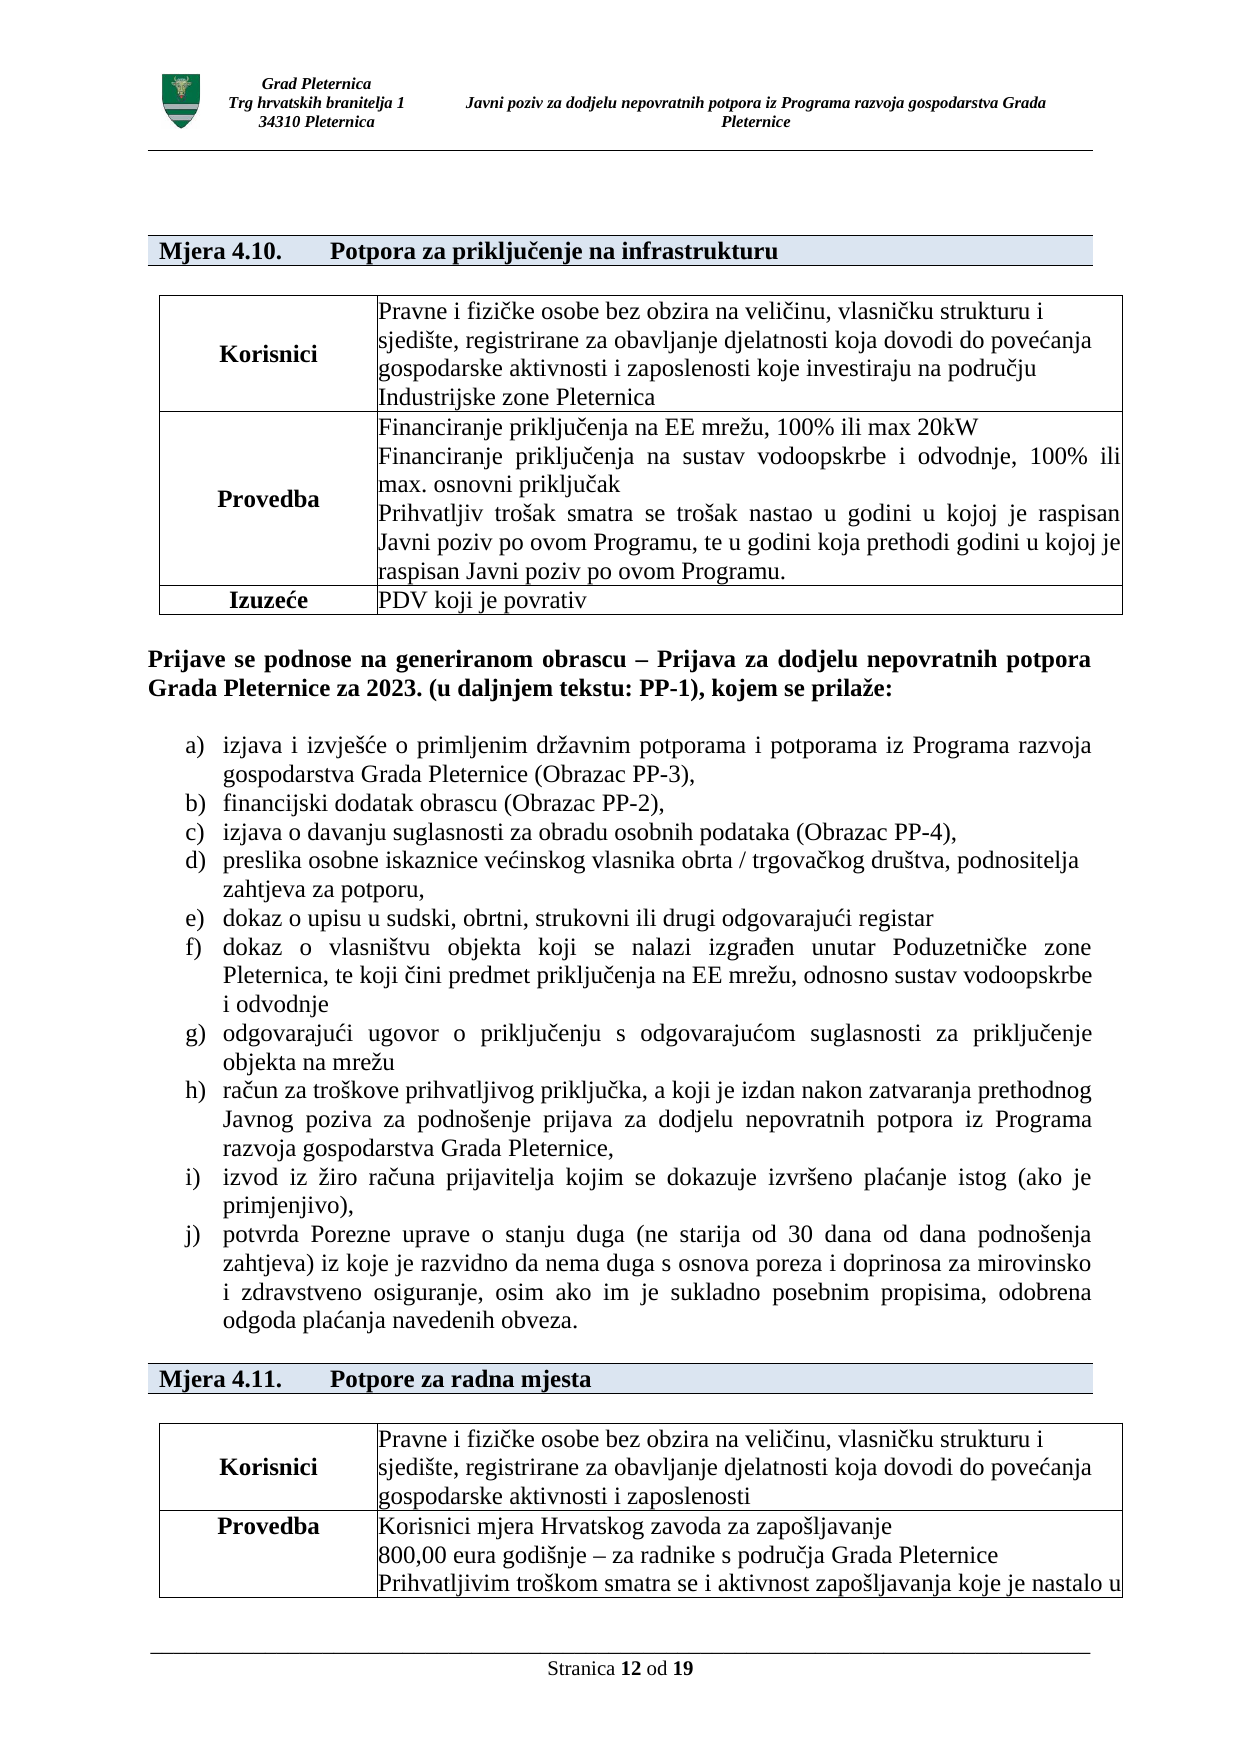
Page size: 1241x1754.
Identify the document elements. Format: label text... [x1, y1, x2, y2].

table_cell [378, 1511, 1122, 1597]
list potvrda Porezne uprave o stanju duga (ne starija od 30 dana od dana podnošenja zahtjeva) iz koje je razvidno da nema duga s osnova poreza i doprinosa za mirovinsko i zdravstveno osiguranje, osim ako im je sukladno posebnim propisima, odobrena odgoda plaćanja navedenih obveza. [185, 1219, 1093, 1334]
list izvod iz žiro računa prijavitelja kojim se dokazuje izvršeno plaćanje istog (ako je primjenjivo), [185, 1162, 1093, 1219]
list izjava o davanju suglasnosti za obradu osobnih podataka (Obrazac PP-4), [185, 817, 1093, 845]
table_cell Izuzeće [160, 586, 377, 614]
table_header Mjera 4.10. [148, 236, 319, 265]
table_header Potpore za radna mjesta [319, 1364, 1093, 1393]
list dokaz o vlasništvu objekta koji se nalazi izgrađen unutar Poduzetničke zone Pleternica, te koji čini predmet priključenja na EE mrežu, odnosno sustav vodoopskrbe i odvodnje [185, 932, 1093, 1018]
list odgovarajući ugovor o priključenju s odgovarajućom suglasnosti za priključenje objekta na mrežu [185, 1018, 1093, 1075]
list financijski dodatak obrascu (Obrazac PP-2), [185, 788, 1093, 817]
table_cell PDV koji je povrativ [378, 586, 1122, 614]
text Prijave se podnose na generiranom obrascu – Prijava za dodjelu nepovratnih potpora Grada Pleternice za 2023. (u daljnjem tekstu: PP-1), kojem se prilaže: [148, 644, 1093, 702]
table_header Korisnici [160, 296, 377, 411]
table_header Pravne i fizičke osobe bez obzira na veličinu, vlasničku strukturu i sjedište, registrirane za obavljanje djelatnosti koja dovodi do povećanja gospodarske aktivnosti i zaposlenosti [378, 1424, 1122, 1510]
table_header Pravne i fizičke osobe bez obzira na veličinu, vlasničku strukturu i sjedište, registrirane za obavljanje djelatnosti koja dovodi do povećanja gospodarske aktivnosti i zaposlenosti koje investiraju na području Industrijske zone Pleternica [378, 296, 1122, 411]
list račun za troškove prihvatljivog priključka, a koji je izdan nakon zatvaranja prethodnog Javnog poziva za podnošenje prijava za dodjelu nepovratnih potpora iz Programa razvoja gospodarstva Grada Pleternice, [185, 1075, 1093, 1162]
table_cell Provedba [160, 1511, 377, 1597]
table_header Mjera 4.11. [148, 1364, 319, 1393]
picture [161, 73, 201, 129]
list preslika osobne iskaznice većinskog vlasnika obrta / trgovačkog društva, podnositelja zahtjeva za potporu, [185, 845, 1093, 903]
table_header Korisnici [160, 1424, 377, 1510]
table_header Potpora za priključenje na infrastrukturu [319, 236, 1093, 265]
table_cell Financiranje priključenja na EE mrežu, 100% ili max 20kW Financiranje priključenja na sustav vodoopskrbe i odvodnje, 100% ili max. osnovni priključak Prihvatljiv trošak smatra se trošak nastao u godini u kojoj je raspisan Javni poziv po ovom Programu, te u godini koja prethodi godini u kojoj je raspisan Javni poziv po ovom Programu. [378, 412, 1122, 584]
list izjava i izvješće o primljenim državnim potporama i potporama iz Programa razvoja gospodarstva Grada Pleternice (Obrazac PP-3), [185, 730, 1093, 788]
list dokaz o upisu u sudski, obrtni, strukovni ili drugi odgovarajući registar [185, 903, 1093, 932]
table_cell Provedba [160, 412, 377, 584]
